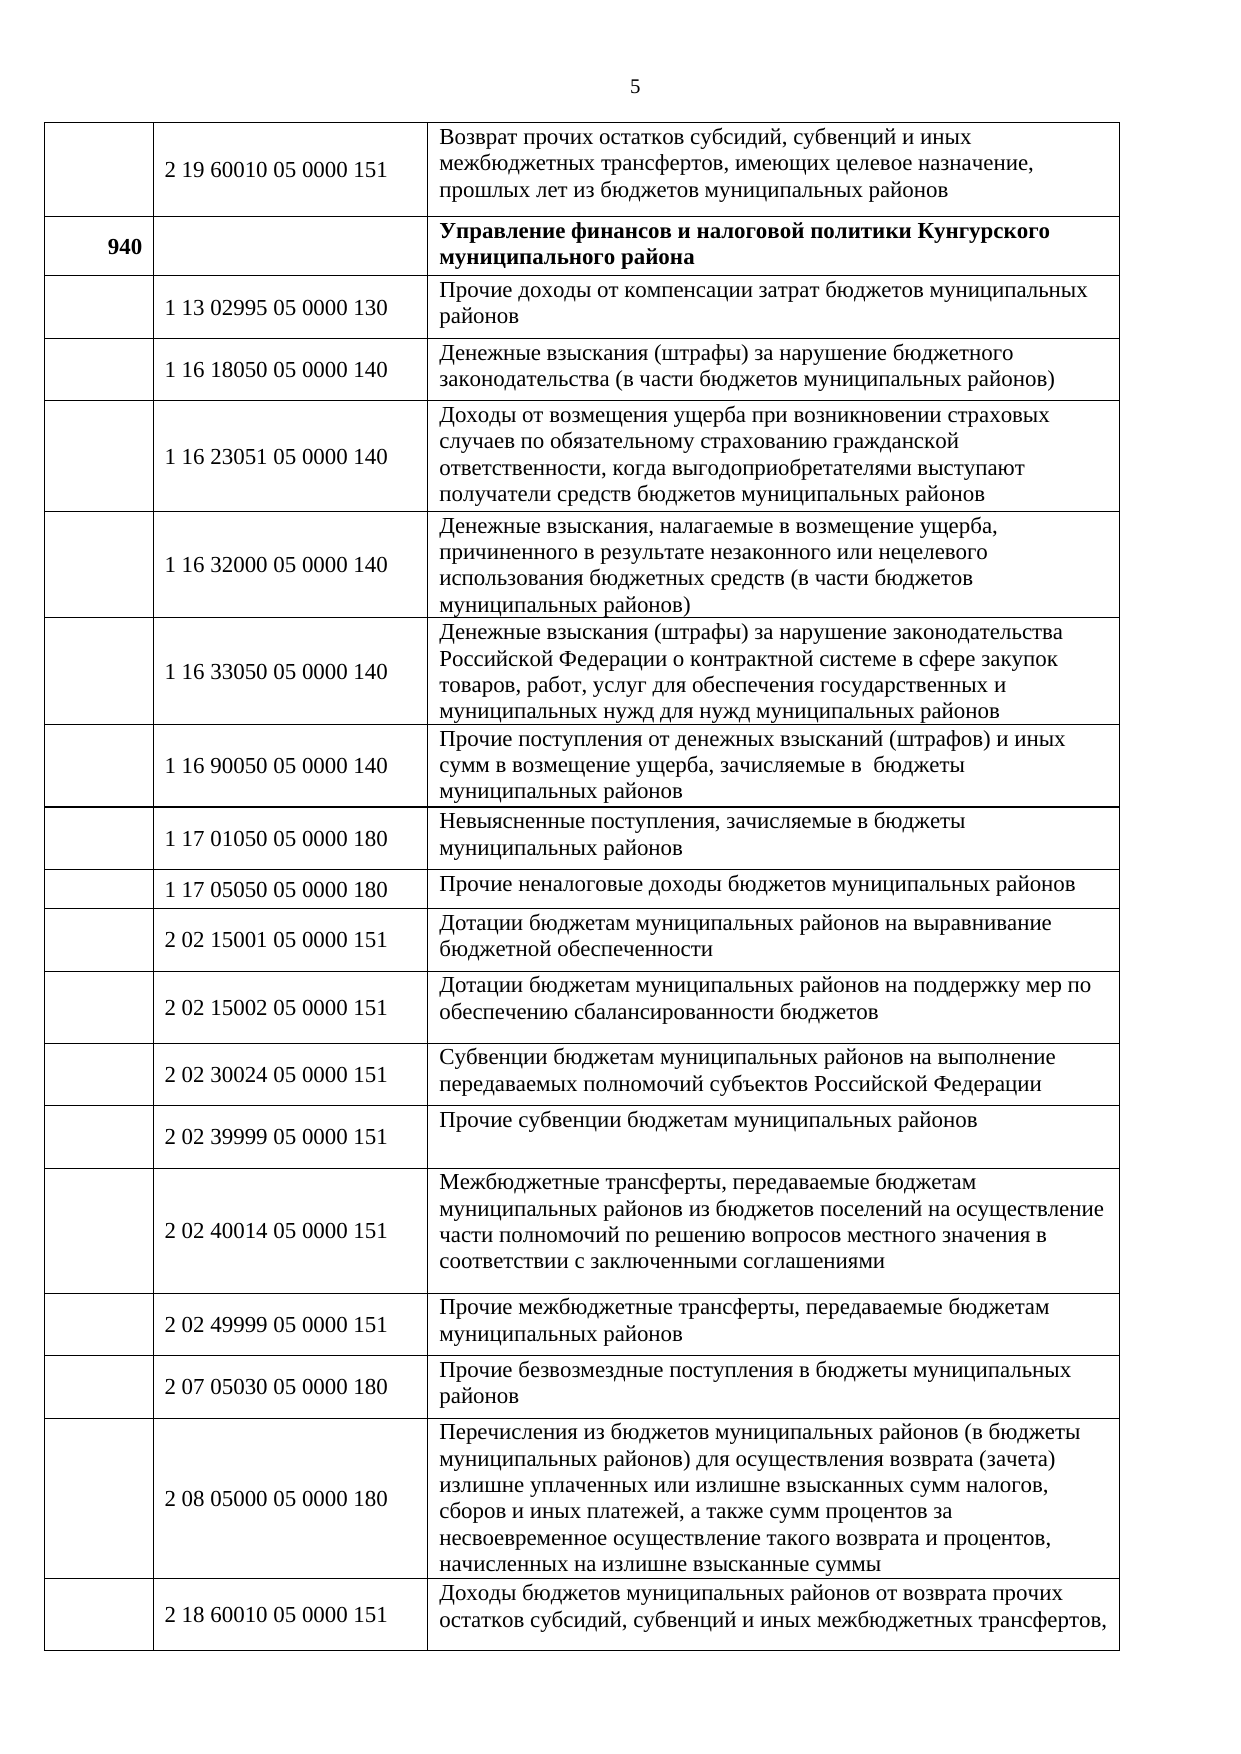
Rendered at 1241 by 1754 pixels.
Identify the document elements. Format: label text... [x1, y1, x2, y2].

table_cell 1 16 23051 05 0000 140 [154, 401, 427, 511]
table_cell Невыясненные поступления, зачисляемые в бюджеты муниципальных районов [428, 808, 1119, 869]
table_cell [45, 909, 153, 971]
table_cell 2 02 15002 05 0000 151 [154, 972, 427, 1042]
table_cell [428, 1579, 1119, 1649]
table_cell Денежные взыскания (штрафы) за нарушение бюджетного законодательства (в части бюджетов муниципальных районов) [428, 339, 1119, 400]
table_cell [45, 972, 153, 1042]
table_cell [45, 870, 153, 908]
table_cell Прочие безвозмездные поступления в бюджеты муниципальных районов [428, 1356, 1119, 1417]
table_cell Прочие субвенции бюджетам муниципальных районов [428, 1106, 1119, 1167]
table_cell 1 17 01050 05 0000 180 [154, 808, 427, 869]
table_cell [154, 1579, 427, 1649]
table_cell [45, 276, 153, 338]
table_cell 2 02 39999 05 0000 151 [154, 1106, 427, 1167]
table_cell 940 [45, 217, 153, 275]
table_cell [45, 123, 153, 216]
table_cell [45, 401, 153, 511]
table_cell 1 16 18050 05 0000 140 [154, 339, 427, 400]
table_cell [45, 1044, 153, 1105]
table_cell [45, 1169, 153, 1292]
table_cell Перечисления из бюджетов муниципальных районов (в бюджеты муниципальных районов) для осуществления возврата (зачета) излишне уплаченных или излишне взысканных сумм налогов, сборов и иных платежей, а также сумм процентов за несвоевременное осуществление такого возврата и процентов, начисленных на излишне взысканные суммы [428, 1419, 1119, 1578]
table_cell 2 02 40014 05 0000 151 [154, 1169, 427, 1292]
table_cell Доходы от возмещения ущерба при возникновении страховых случаев по обязательному страхованию гражданской ответственности, когда выгодоприобретателями выступают получатели средств бюджетов муниципальных районов [428, 401, 1119, 511]
table_cell [45, 339, 153, 400]
table_cell 2 02 15001 05 0000 151 [154, 909, 427, 971]
table_cell Денежные взыскания, налагаемые в возмещение ущерба, причиненного в результате незаконного или нецелевого использования бюджетных средств (в части бюджетов муниципальных районов) [428, 512, 1119, 617]
table_cell Прочие доходы от компенсации затрат бюджетов муниципальных районов [428, 276, 1119, 338]
table_cell 2 08 05000 05 0000 180 [154, 1419, 427, 1578]
table_cell [45, 1106, 153, 1167]
table_cell Прочие неналоговые доходы бюджетов муниципальных районов [428, 870, 1119, 908]
table_cell 1 16 33050 05 0000 140 [154, 618, 427, 724]
table_cell Денежные взыскания (штрафы) за нарушение законодательства Российской Федерации о контрактной системе в сфере закупок товаров, работ, услуг для обеспечения государственных и муниципальных нужд для нужд муниципальных районов [428, 618, 1119, 724]
table_cell 2 02 49999 05 0000 151 [154, 1294, 427, 1355]
table_cell 2 19 60010 05 0000 151 [154, 123, 427, 216]
table_cell Дотации бюджетам муниципальных районов на поддержку мер по обеспечению сбалансированности бюджетов [428, 972, 1119, 1042]
table_cell 1 16 90050 05 0000 140 [154, 725, 427, 806]
table_cell Межбюджетные трансферты, передаваемые бюджетам муниципальных районов из бюджетов поселений на осуществление части полномочий по решению вопросов местного значения в соответствии с заключенными соглашениями [428, 1169, 1119, 1292]
table_cell [45, 1419, 153, 1578]
table_cell [45, 808, 153, 869]
table_cell [45, 512, 153, 617]
table_cell [154, 217, 427, 275]
table_cell Прочие межбюджетные трансферты, передаваемые бюджетам муниципальных районов [428, 1294, 1119, 1355]
table_cell Возврат прочих остатков субсидий, субвенций и иных межбюджетных трансфертов, имеющих целевое назначение, прошлых лет из бюджетов муниципальных районов [428, 123, 1119, 216]
table_cell Управление финансов и налоговой политики Кунгурского муниципального района [428, 217, 1119, 275]
table_cell 1 16 32000 05 0000 140 [154, 512, 427, 617]
table_cell 1 13 02995 05 0000 130 [154, 276, 427, 338]
table_cell 2 07 05030 05 0000 180 [154, 1356, 427, 1417]
table_cell [45, 1294, 153, 1355]
table_cell [45, 1356, 153, 1417]
table_cell Субвенции бюджетам муниципальных районов на выполнение передаваемых полномочий субъектов Российской Федерации [428, 1044, 1119, 1105]
table_cell [45, 618, 153, 724]
table_cell Дотации бюджетам муниципальных районов на выравнивание бюджетной обеспеченности [428, 909, 1119, 971]
table_cell 1 17 05050 05 0000 180 [154, 870, 427, 908]
table_cell [45, 1579, 153, 1649]
table_cell 2 02 30024 05 0000 151 [154, 1044, 427, 1105]
table_cell [45, 725, 153, 806]
table_cell Прочие поступления от денежных взысканий (штрафов) и иных сумм в возмещение ущерба, зачисляемые в бюджеты муниципальных районов [428, 725, 1119, 806]
